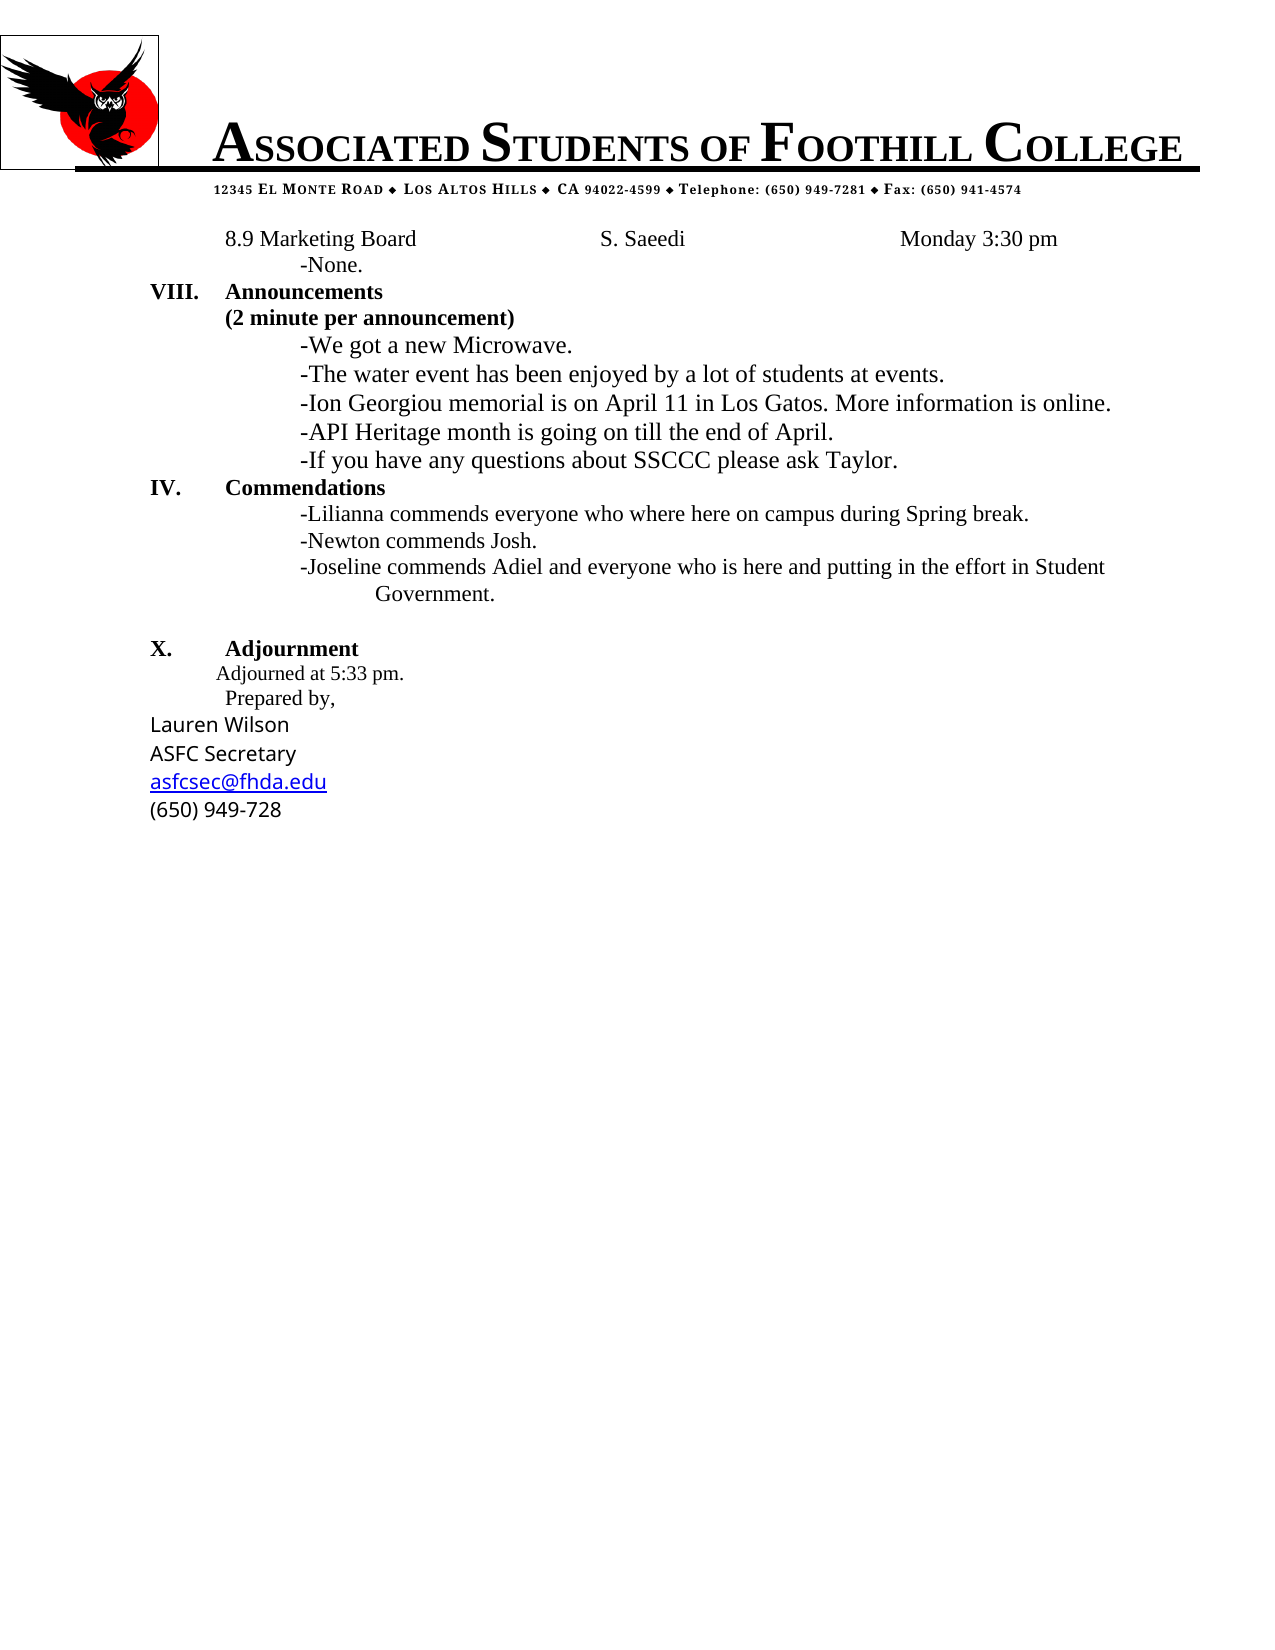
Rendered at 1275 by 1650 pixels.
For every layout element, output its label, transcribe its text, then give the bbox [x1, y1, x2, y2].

text -Joseline commends Adiel and everyone who is here and putting in the effort in Student Government. [150, 553, 1125, 606]
text -Newton commends Josh. [150, 527, 1125, 553]
text -Lilianna commends everyone who where here on campus during Spring break. [150, 501, 1125, 527]
text -Ion Georgiou memorial is on April 11 in Los Gatos. More information is online. [150, 388, 1125, 417]
text -We got a new Microwave. [150, 330, 1125, 359]
text -If you have any questions about SSCCC please ask Taylor. [150, 445, 1125, 474]
text (650) 949-728 [150, 796, 1125, 824]
subtitle VIII. Announcements [150, 278, 1125, 304]
text Prepared by, [150, 685, 1125, 710]
text Adjourned at 5:33 pm. [150, 661, 1125, 685]
subtitle (2 minute per announcement) [150, 304, 1125, 330]
text Lauren Wilson [150, 710, 1125, 739]
text X. Adjournment [150, 635, 1125, 661]
text -The water event has been enjoyed by a lot of students at events. [150, 359, 1125, 388]
text asfcsec@fhda.edu [150, 767, 1125, 796]
picture [1, 36, 158, 169]
text -None. [150, 251, 1125, 278]
text IV. Commendations [150, 474, 1125, 501]
text ASFC Secretary [150, 739, 1125, 767]
text -API Heritage month is going on till the end of April. [150, 417, 1125, 445]
text 8.9 Marketing Board S. Saeedi Monday 3:30 pm [150, 225, 1125, 251]
